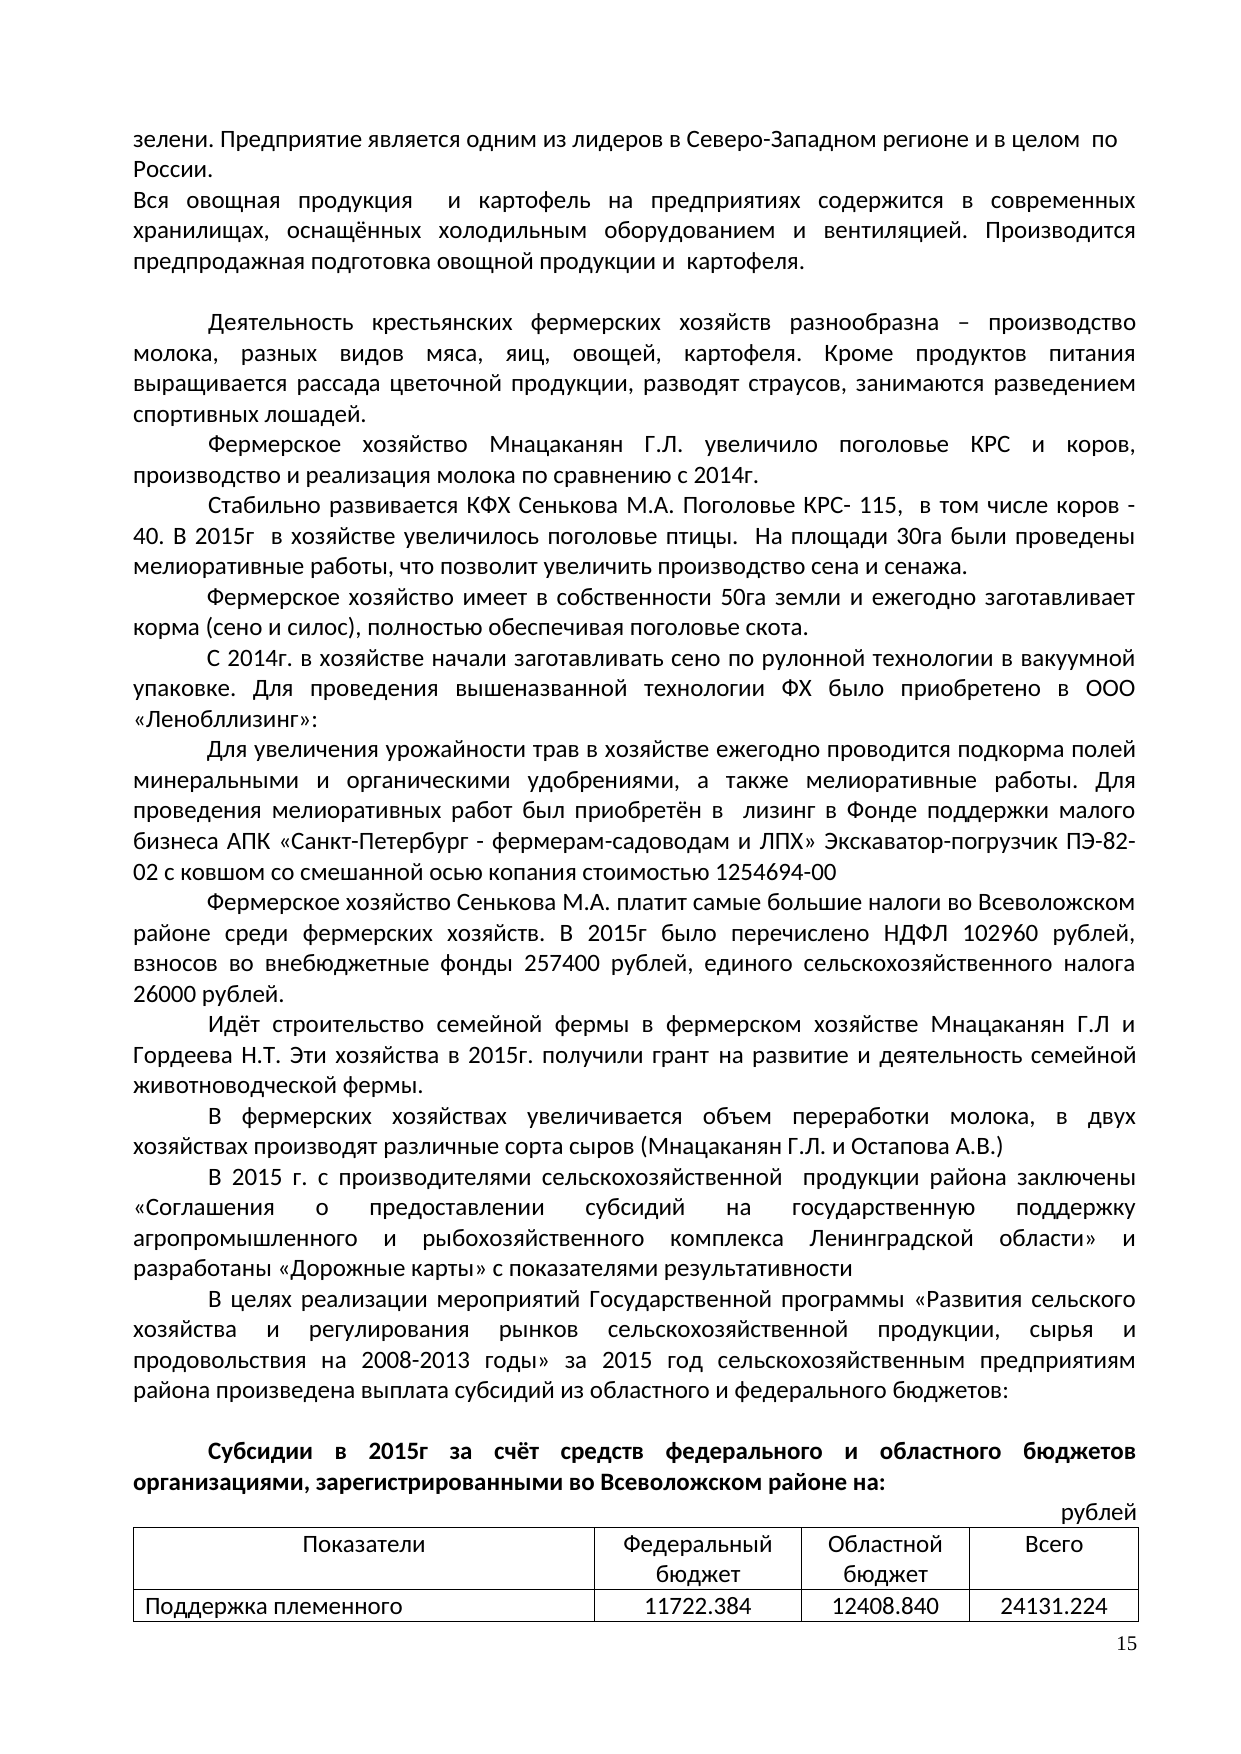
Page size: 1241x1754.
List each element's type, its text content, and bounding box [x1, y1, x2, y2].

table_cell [134, 1590, 594, 1621]
title Идёт строительство семейной фермы в фермерском хозяйстве Мнацаканян Г.Л и Гордеева Н.Т. Эти хозяйства в 2015г. получили грант на развитие и деятельность семейной животноводческой фермы. [133, 1008, 1137, 1100]
table_header Показатели [134, 1528, 594, 1589]
table_cell 24131.224 [970, 1590, 1138, 1621]
title рублей [133, 1497, 1137, 1527]
text В 2015 г. с производителями сельскохозяйственной продукции района заключены «Соглашения о предоставлении субсидий на государственную поддержку агропромышленного и рыбохозяйственного комплекса Ленинградской области» и разработаны «Дорожные карты» с показателями результативности [133, 1161, 1137, 1283]
table_header Федеральный бюджет [595, 1528, 801, 1589]
text Фермерское хозяйство Сенькова М.А. платит самые большие налоги во Всеволожском районе среди фермерских хозяйств. В 2015г было перечислено НДФЛ 102960 рублей, взносов во внебюджетные фонды 257400 рублей, единого сельскохозяйственного налога 26000 рублей. [133, 886, 1137, 1008]
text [133, 123, 1137, 184]
table_cell 12408.840 [802, 1590, 969, 1621]
title В фермерских хозяйствах увеличивается объем переработки молока, в двух хозяйствах производят различные сорта сыров (Мнацаканян Г.Л. и Остапова А.В.) [133, 1100, 1137, 1161]
title В целях реализации мероприятий Государственной программы «Развития сельского хозяйства и регулирования рынков сельскохозяйственной продукции, сырья и продовольствия на 2008-2013 годы» за 2015 год сельскохозяйственным предприятиям района произведена выплата субсидий из областного и федерального бюджетов: [133, 1283, 1137, 1405]
table_cell 11722.384 [595, 1590, 801, 1621]
text Вся овощная продукция и картофель на предприятиях содержится в современных хранилищах, оснащённых холодильным оборудованием и вентиляцией. Производится предпродажная подготовка овощной продукции и картофеля. [133, 184, 1137, 276]
text Фермерское хозяйство имеет в собственности 50га земли и ежегодно заготавливает корма (сено и силос), полностью обеспечивая поголовье скота. [133, 581, 1137, 642]
text Для увеличения урожайности трав в хозяйстве ежегодно проводится подкорма полей минеральными и органическими удобрениями, а также мелиоративные работы. Для проведения мелиоративных работ был приобретён в лизинг в Фонде поддержки малого бизнеса АПК «Санкт-Петербург - фермерам-садоводам и ЛПХ» Экскаватор-погрузчик ПЭ-82-02 с ковшом со смешанной осью копания стоимостью 1254694-00 [133, 733, 1137, 886]
table_header Всего [970, 1528, 1138, 1589]
title Субсидии в 2015г за счёт средств федерального и областного бюджетов организациями, зарегистрированными во Всеволожском районе на: [133, 1436, 1137, 1497]
title Фермерское хозяйство Мнацаканян Г.Л. увеличило поголовье КРС и коров, производство и реализация молока по сравнению с 2014г. [133, 428, 1137, 489]
title Деятельность крестьянских фермерских хозяйств разнообразна – производство молока, разных видов мяса, яиц, овощей, картофеля. Кроме продуктов питания выращивается рассада цветочной продукции, разводят страусов, занимаются разведением спортивных лошадей. [133, 306, 1137, 428]
title Стабильно развивается КФХ Сенькова М.А. Поголовье КРС- 115, в том числе коров - 40. В 2015г в хозяйстве увеличилось поголовье птицы. На площади 30га были проведены мелиоративные работы, что позволит увеличить производство сена и сенажа. [133, 489, 1137, 581]
text С 2014г. в хозяйстве начали заготавливать сено по рулонной технологии в вакуумной упаковке. Для проведения вышеназванной технологии ФХ было приобретено в ООО «Ленобллизинг»: [133, 642, 1137, 733]
table_header Областной бюджет [802, 1528, 969, 1589]
